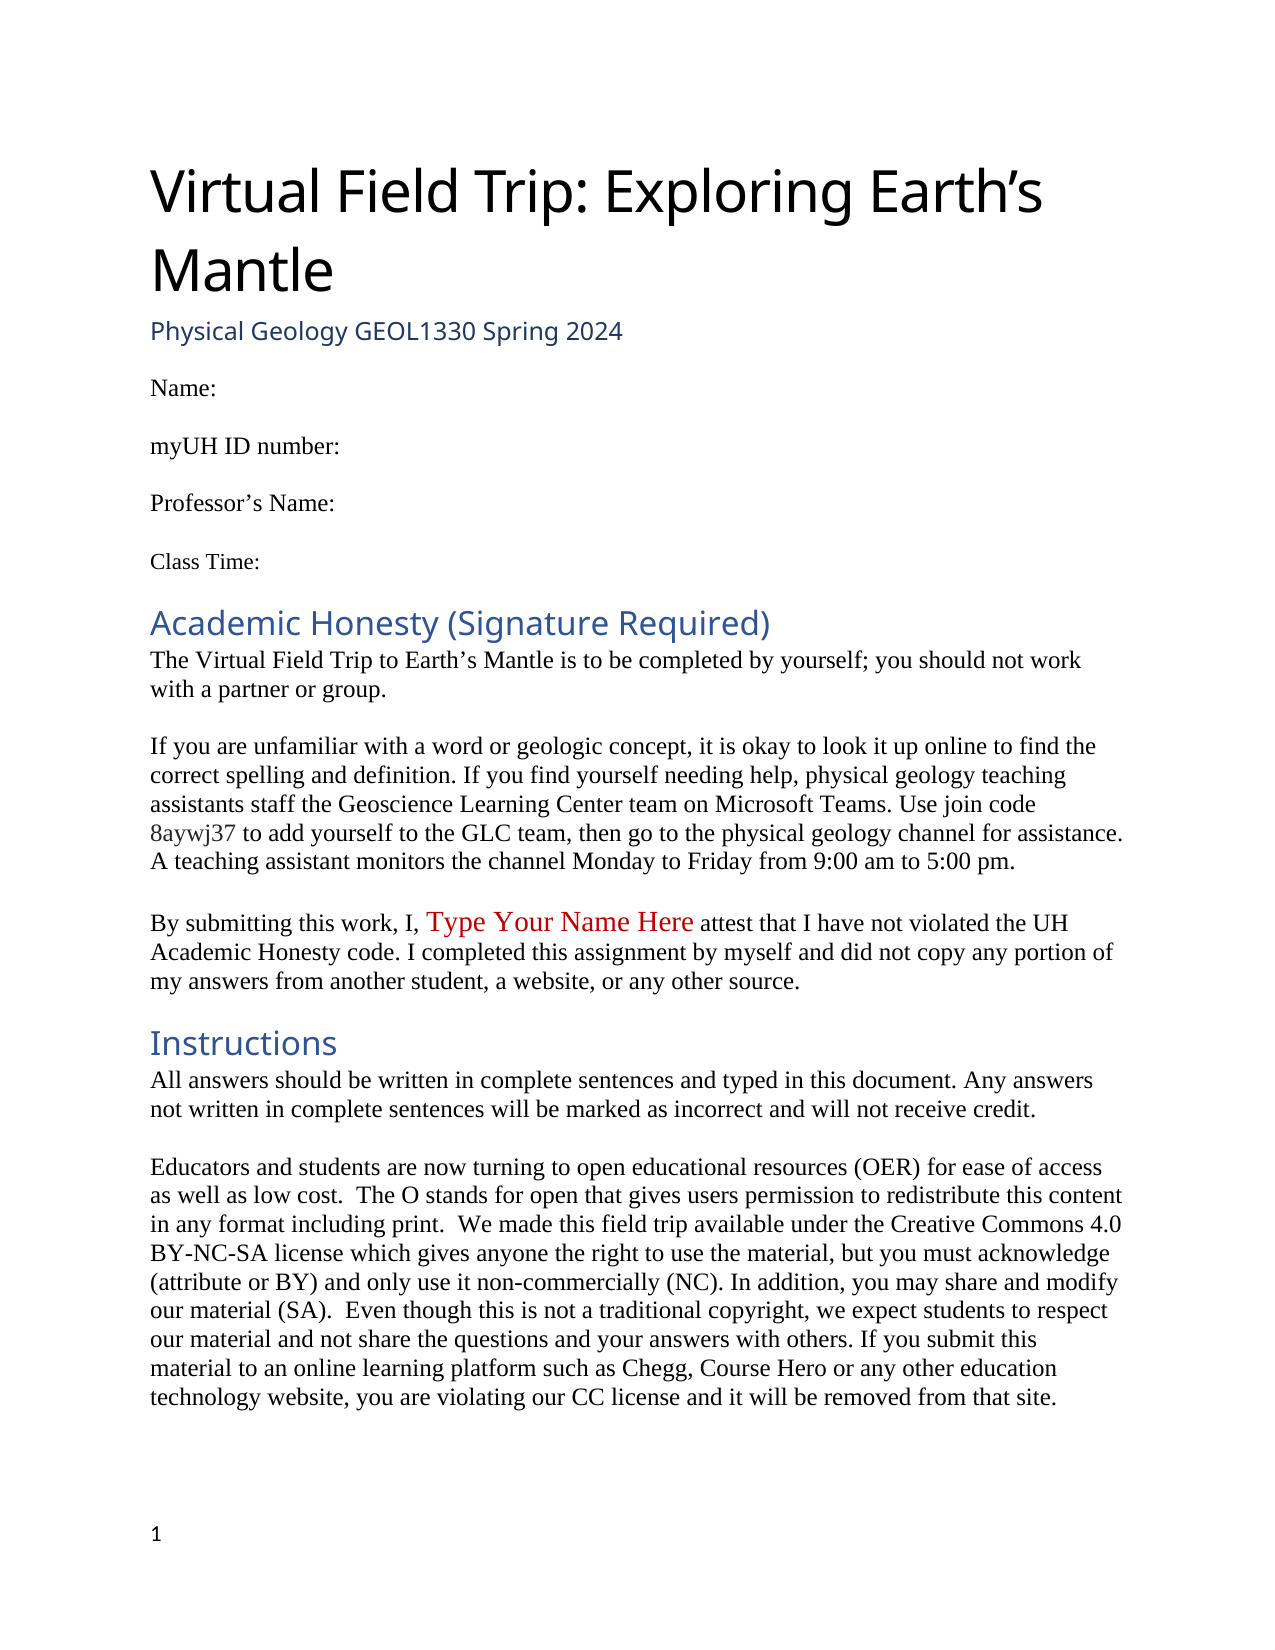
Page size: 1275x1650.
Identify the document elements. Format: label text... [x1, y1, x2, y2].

text Name: [150, 373, 1125, 402]
text By submitting this work, I, Type Your Name Here attest that I have not violated the UH Academic Honesty code. I completed this assignment by myself and did not copy any portion of my answers from another student, a website, or any other source. [150, 904, 1125, 995]
text myUH ID number: [150, 431, 1125, 460]
text Educators and students are now turning to open educational resources (OER) for ease of access as well as low cost. The O stands for open that gives users permission to redistribute this content in any format including print. We made this field trip available under the Creative Commons 4.0 BY-NC-SA license which gives anyone the right to use the material, but you must acknowledge (attribute or BY) and only use it non-commercially (NC). In addition, you may share and modify our material (SA). Even though this is not a traditional copyright, we expect students to respect our material and not share the questions and your answers with others. If you submit this material to an online learning platform such as Chegg, Course Hero or any other education technology website, you are violating our CC license and it will be removed from that site. [150, 1152, 1125, 1410]
text If you are unfamiliar with a word or geologic concept, it is okay to look it up online to find the correct spelling and definition. If you find yourself needing help, physical geology teaching assistants staff the Geoscience Learning Center team on Microsoft Teams. Use join code 8aywj37 to add yourself to the GLC team, then go to the physical geology channel for assistance. A teaching assistant monitors the channel Monday to Friday from 9:00 am to 5:00 pm. [150, 731, 1125, 875]
text All answers should be written in complete sentences and typed in this document. Any answers not written in complete sentences will be marked as incorrect and will not receive credit. [150, 1065, 1125, 1123]
title Virtual Field Trip: Exploring Earth’s Mantle [150, 150, 1125, 309]
subtitle Instructions [150, 1020, 1125, 1065]
text Class Time: [150, 546, 1125, 575]
text Professor’s Name: [150, 488, 1125, 517]
text The Virtual Field Trip to Earth’s Mantle is to be completed by yourself; you should not work with a partner or group. [150, 645, 1125, 703]
subtitle Academic Honesty (Signature Required) [150, 600, 1125, 645]
subtitle Physical Geology GEOL1330 Spring 2024 [150, 313, 1125, 347]
